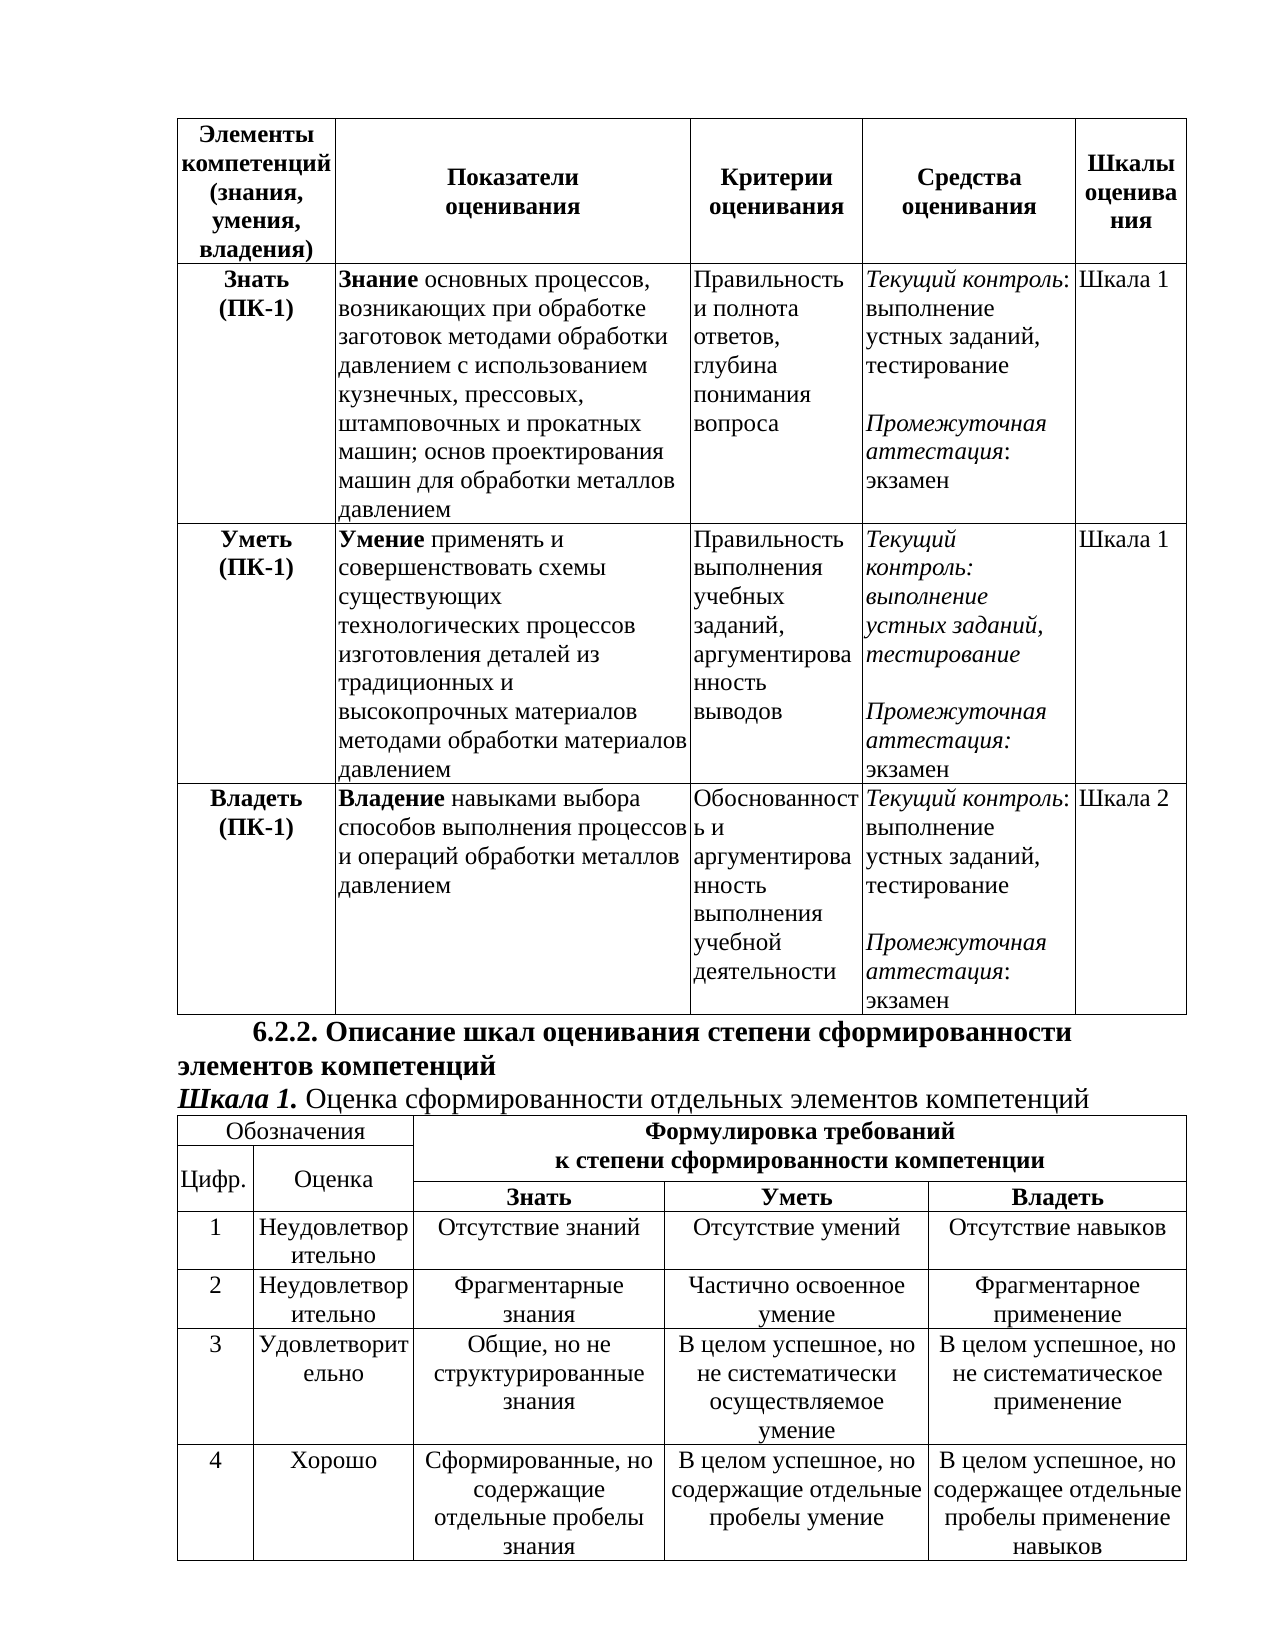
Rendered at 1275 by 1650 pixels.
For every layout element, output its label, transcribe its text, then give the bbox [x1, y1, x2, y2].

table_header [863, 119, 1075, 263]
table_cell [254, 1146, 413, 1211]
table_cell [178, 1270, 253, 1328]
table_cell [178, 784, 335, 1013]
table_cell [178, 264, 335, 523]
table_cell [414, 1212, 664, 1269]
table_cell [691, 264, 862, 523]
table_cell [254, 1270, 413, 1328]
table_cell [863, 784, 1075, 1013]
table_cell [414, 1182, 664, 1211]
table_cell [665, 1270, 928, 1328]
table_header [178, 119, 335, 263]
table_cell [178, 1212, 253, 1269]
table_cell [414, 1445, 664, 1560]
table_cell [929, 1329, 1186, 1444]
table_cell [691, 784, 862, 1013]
text Шкала 1. Оценка сформированности отдельных элементов компетенций [177, 1082, 1186, 1115]
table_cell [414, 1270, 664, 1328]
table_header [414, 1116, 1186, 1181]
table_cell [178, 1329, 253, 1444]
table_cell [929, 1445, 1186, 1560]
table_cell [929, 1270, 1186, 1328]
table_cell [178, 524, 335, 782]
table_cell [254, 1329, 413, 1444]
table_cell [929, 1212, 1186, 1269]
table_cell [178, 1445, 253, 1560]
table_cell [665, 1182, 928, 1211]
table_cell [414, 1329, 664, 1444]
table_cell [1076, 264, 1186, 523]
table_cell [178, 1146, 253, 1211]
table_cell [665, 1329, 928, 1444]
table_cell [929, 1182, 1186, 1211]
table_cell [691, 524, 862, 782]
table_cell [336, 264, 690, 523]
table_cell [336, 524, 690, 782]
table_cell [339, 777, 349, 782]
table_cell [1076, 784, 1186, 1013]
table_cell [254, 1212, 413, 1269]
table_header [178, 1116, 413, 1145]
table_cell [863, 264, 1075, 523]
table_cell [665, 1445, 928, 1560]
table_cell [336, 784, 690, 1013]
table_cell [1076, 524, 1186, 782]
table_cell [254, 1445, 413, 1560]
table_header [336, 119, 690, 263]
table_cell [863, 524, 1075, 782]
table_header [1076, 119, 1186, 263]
text 6.2.2. Описание шкал оценивания степени сформированности элементов компетенций [177, 1015, 1186, 1082]
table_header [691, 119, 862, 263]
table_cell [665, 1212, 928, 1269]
